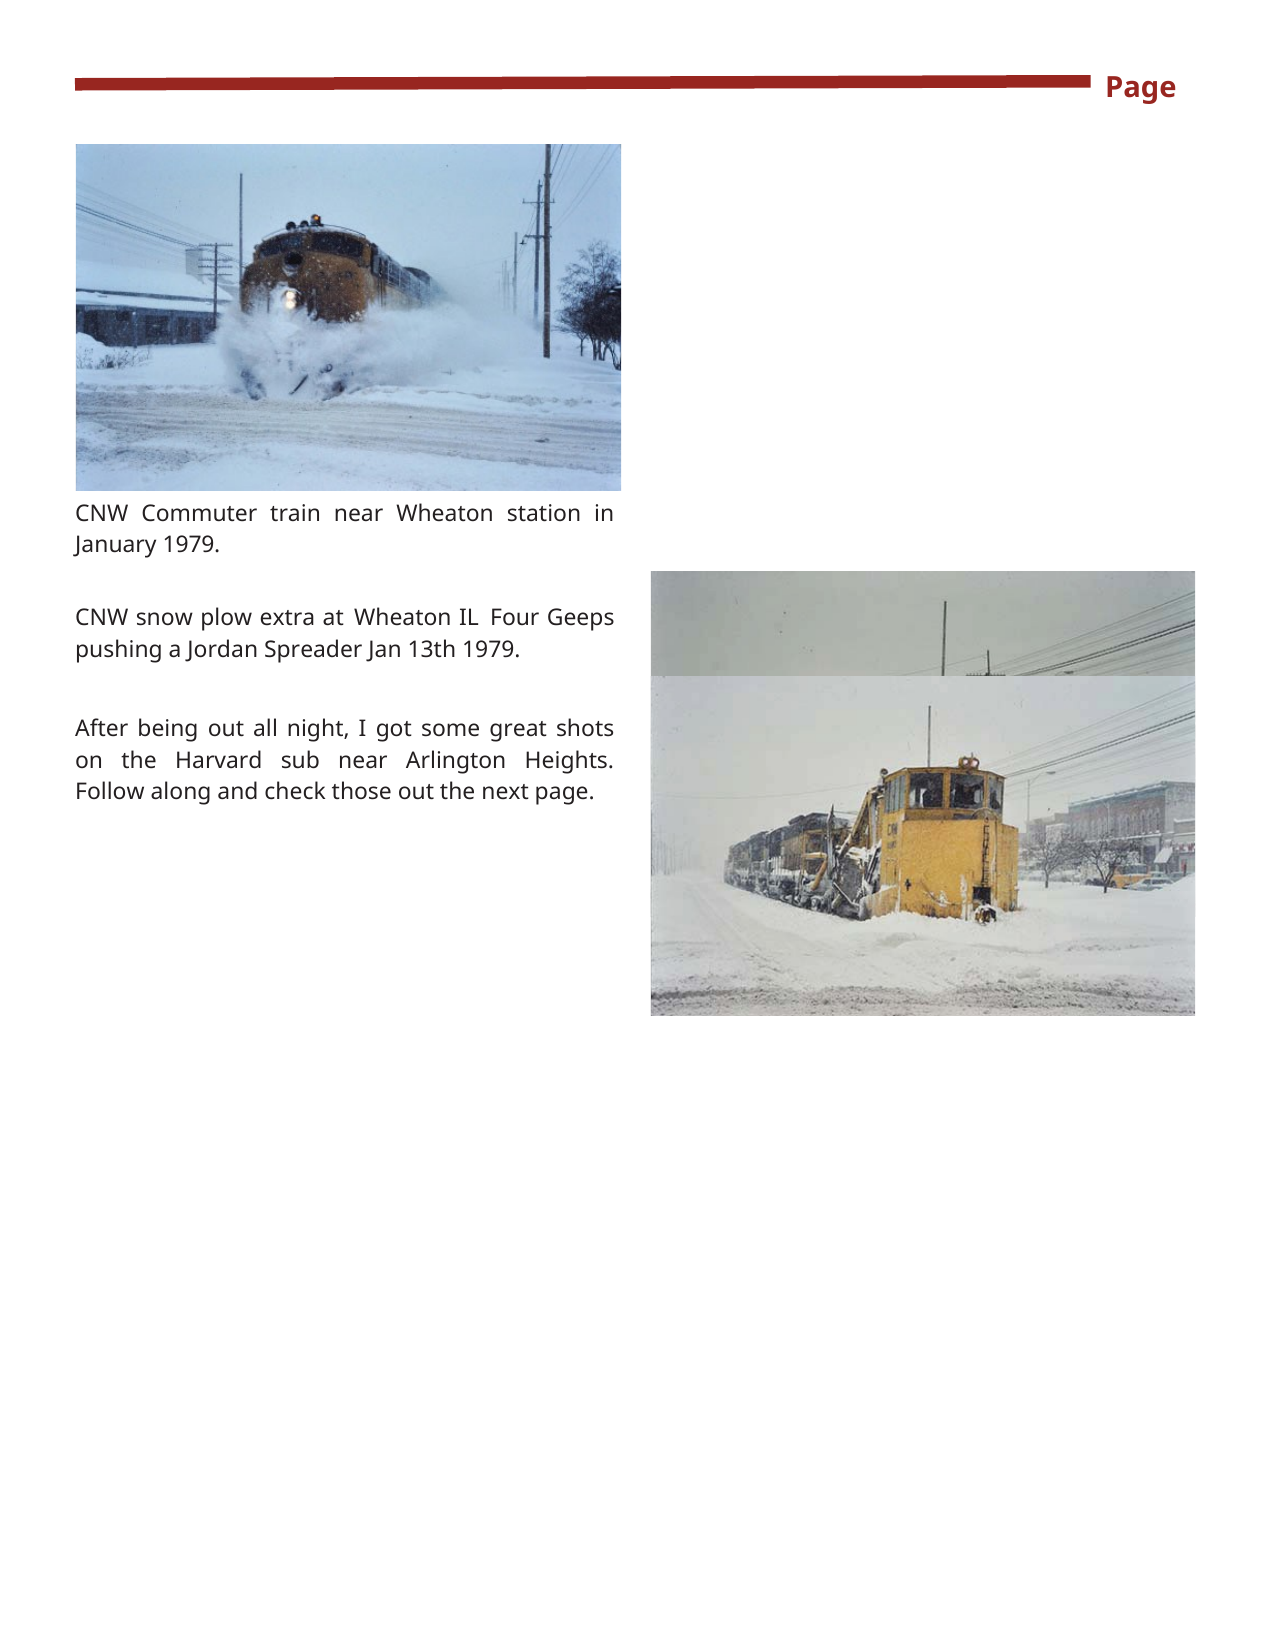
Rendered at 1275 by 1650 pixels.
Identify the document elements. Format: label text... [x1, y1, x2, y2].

picture [650, 571, 1196, 1016]
text CNW Commuter train near Wheaton station in January 1979. [75, 497, 615, 559]
picture [75, 144, 622, 491]
text CNW snow plow extra at Wheaton IL Four Geeps pushing a Jordan Spreader Jan 13th 1979. [75, 601, 615, 664]
text After being out all night, I got some great shots on the Harvard sub near Arlington Heights. Follow along and check those out the next page. [75, 712, 615, 806]
